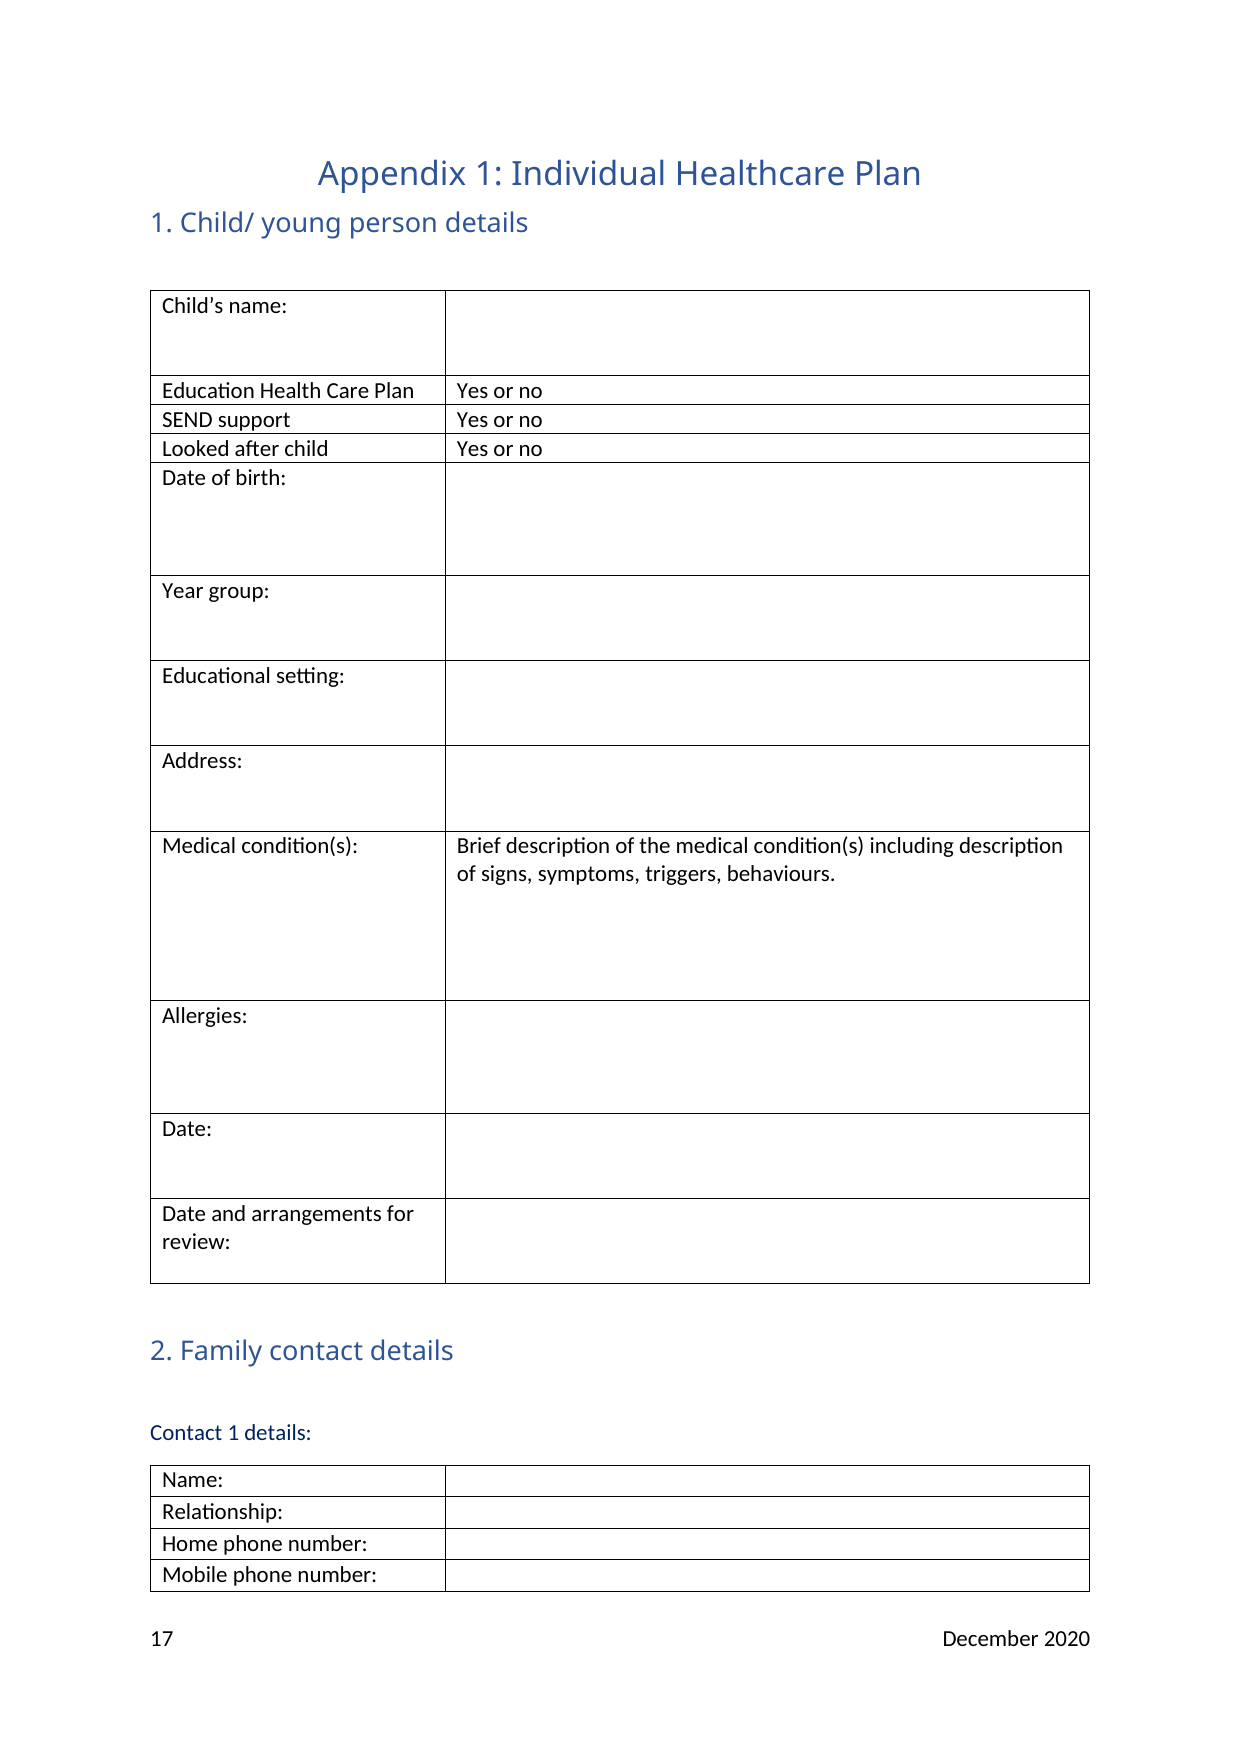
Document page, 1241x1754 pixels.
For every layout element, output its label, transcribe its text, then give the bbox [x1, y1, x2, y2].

table_cell [446, 576, 1089, 660]
table_header [446, 1466, 1089, 1496]
table_cell Home phone number: [151, 1529, 445, 1559]
table_cell Allergies: [151, 1001, 445, 1113]
table_cell Brief description of the medical condition(s) including description of signs, symptoms, triggers, behaviours. [446, 832, 1089, 1000]
table_cell Address: [151, 746, 445, 831]
subtitle Appendix 1: Individual Healthcare Plan [150, 150, 1090, 195]
table_cell Looked after child [151, 434, 445, 462]
table_cell [446, 1497, 1089, 1528]
table_cell Date of birth: [151, 463, 445, 575]
table_cell [446, 1114, 1089, 1198]
table_cell [446, 1529, 1089, 1559]
table_cell [446, 1199, 1089, 1283]
table_header Child’s name: [151, 291, 445, 375]
table_cell Yes or no [446, 405, 1089, 433]
table_cell SEND support [151, 405, 445, 433]
table_cell Yes or no [446, 434, 1089, 462]
table_cell Year group: [151, 576, 445, 660]
subtitle 2. Family contact details [150, 1331, 1090, 1368]
table_header [446, 291, 1089, 375]
text Contact 1 details: [150, 1418, 1090, 1446]
table_cell Date: [151, 1114, 445, 1198]
table_cell Date and arrangements for review: [151, 1199, 445, 1283]
table_cell Medical condition(s): [151, 832, 445, 1000]
table_cell [446, 463, 1089, 575]
table_cell [446, 746, 1089, 831]
table_cell Educational setting: [151, 661, 445, 745]
table_cell Mobile phone number: [151, 1560, 445, 1591]
table_header Name: [151, 1466, 445, 1496]
table_cell Yes or no [446, 376, 1089, 404]
table_cell [446, 1001, 1089, 1113]
table_cell [446, 661, 1089, 745]
subtitle 1. Child/ young person details [150, 203, 1090, 240]
table_cell [446, 1560, 1089, 1591]
table_cell Relationship: [151, 1497, 445, 1528]
table_cell Education Health Care Plan [151, 376, 445, 404]
